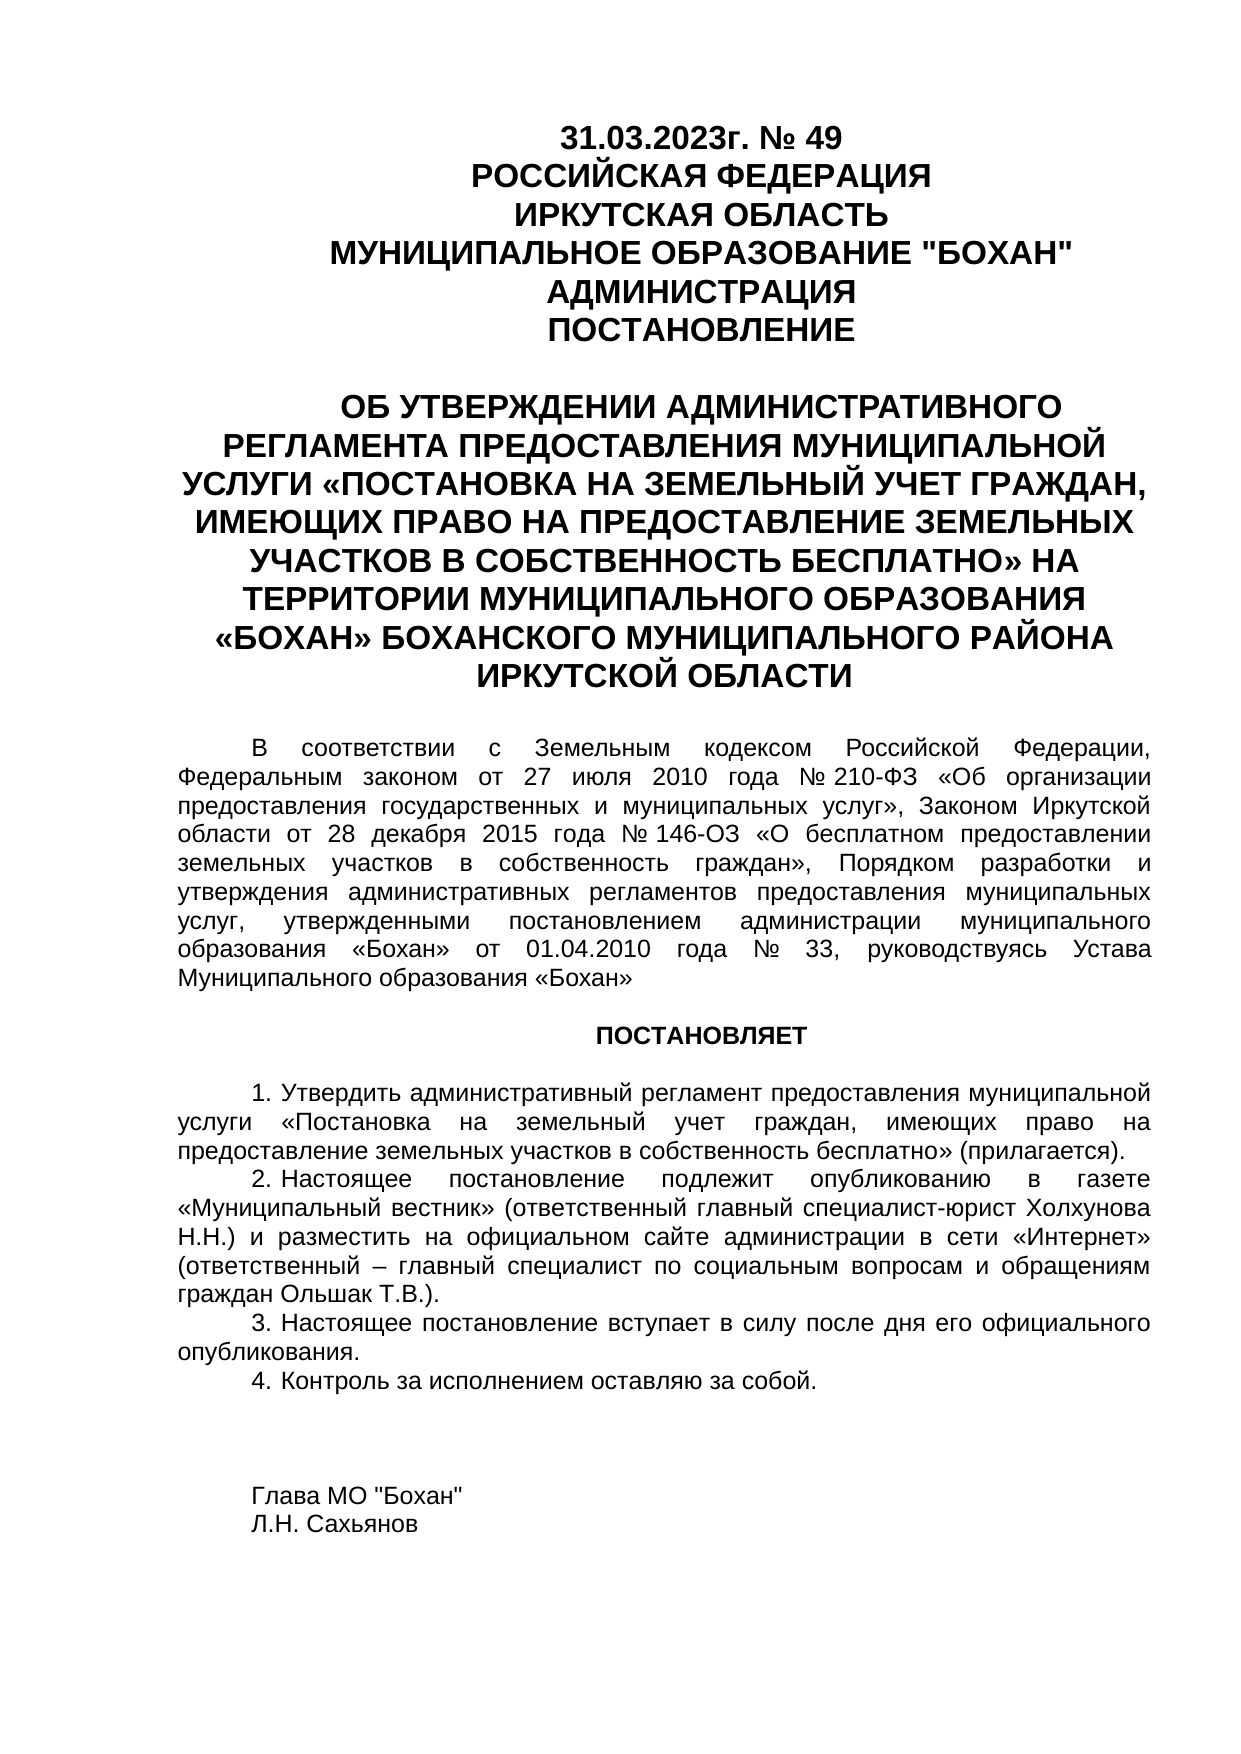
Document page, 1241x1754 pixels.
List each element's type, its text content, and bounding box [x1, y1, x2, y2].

text ОБ УТВЕРЖДЕНИИ АДМИНИСТРАТИВНОГО РЕГЛАМЕНТА ПРЕДОСТАВЛЕНИЯ МУНИЦИПАЛЬНОЙ УСЛУГИ «ПОСТАНОВКА НА ЗЕМЕЛЬНЫЙ УЧЕТ ГРАЖДАН, ИМЕЮЩИХ ПРАВО НА ПРЕДОСТАВЛЕНИЕ ЗЕМЕЛЬНЫХ УЧАСТКОВ В СОБСТВЕННОСТЬ БЕСПЛАТНО» НА ТЕРРИТОРИИ МУНИЦИПАЛЬНОГО ОБРАЗОВАНИЯ «БОХАН» БОХАНСКОГО МУНИЦИПАЛЬНОГО РАЙОНА ИРКУТСКОЙ ОБЛАСТИ [177, 387, 1152, 695]
text ИРКУТСКАЯ ОБЛАСТЬ [177, 195, 1152, 233]
text МУНИЦИПАЛЬНОЕ ОБРАЗОВАНИЕ "БОХАН" [177, 233, 1152, 272]
text В соответствии с Земельным кодексом Российской Федерации, Федеральным законом от 27 июля 2010 года № 210-ФЗ «Об организации предоставления государственных и муниципальных услуг», Законом Иркутской области от 28 декабря 2015 года № 146-ОЗ «О бесплатном предоставлении земельных участков в собственность граждан», Порядком разработки и утверждения административных регламентов предоставления муниципальных услуг, утвержденными постановлением администрации муниципального образования «Бохан» от 01.04.2010 года № 33, руководствуясь Устава Муниципального образования «Бохан» [177, 733, 1152, 992]
text ПОСТАНОВЛЯЕТ [177, 1021, 1152, 1049]
text 31.03.2023г. № 49 [177, 118, 1152, 157]
text АДМИНИСТРАЦИЯ [177, 272, 1152, 310]
list Утвердить административный регламент предоставления муниципальной услуги «Постановка на земельный учет граждан, имеющих право на предоставление земельных участков в собственность бесплатно» (прилагается). [177, 1078, 1152, 1164]
list Настоящее постановление вступает в силу после дня его официального опубликования. [177, 1308, 1152, 1366]
text Глава МО "Бохан" [177, 1481, 1152, 1509]
text РОССИЙСКАЯ ФЕДЕРАЦИЯ [177, 157, 1152, 195]
list Настоящее постановление подлежит опубликованию в газете «Муниципальный вестник» (ответственный главный специалист-юрист Холхунова Н.Н.) и разместить на официальном сайте администрации в сети «Интернет» (ответственный – главный специалист по социальным вопросам и обращениям граждан Ольшак Т.В.). [177, 1164, 1152, 1308]
text ПОСТАНОВЛЕНИЕ [177, 310, 1152, 349]
text Л.Н. Сахьянов [177, 1509, 1152, 1538]
list Контроль за исполнением оставляю за собой. [177, 1366, 1152, 1394]
